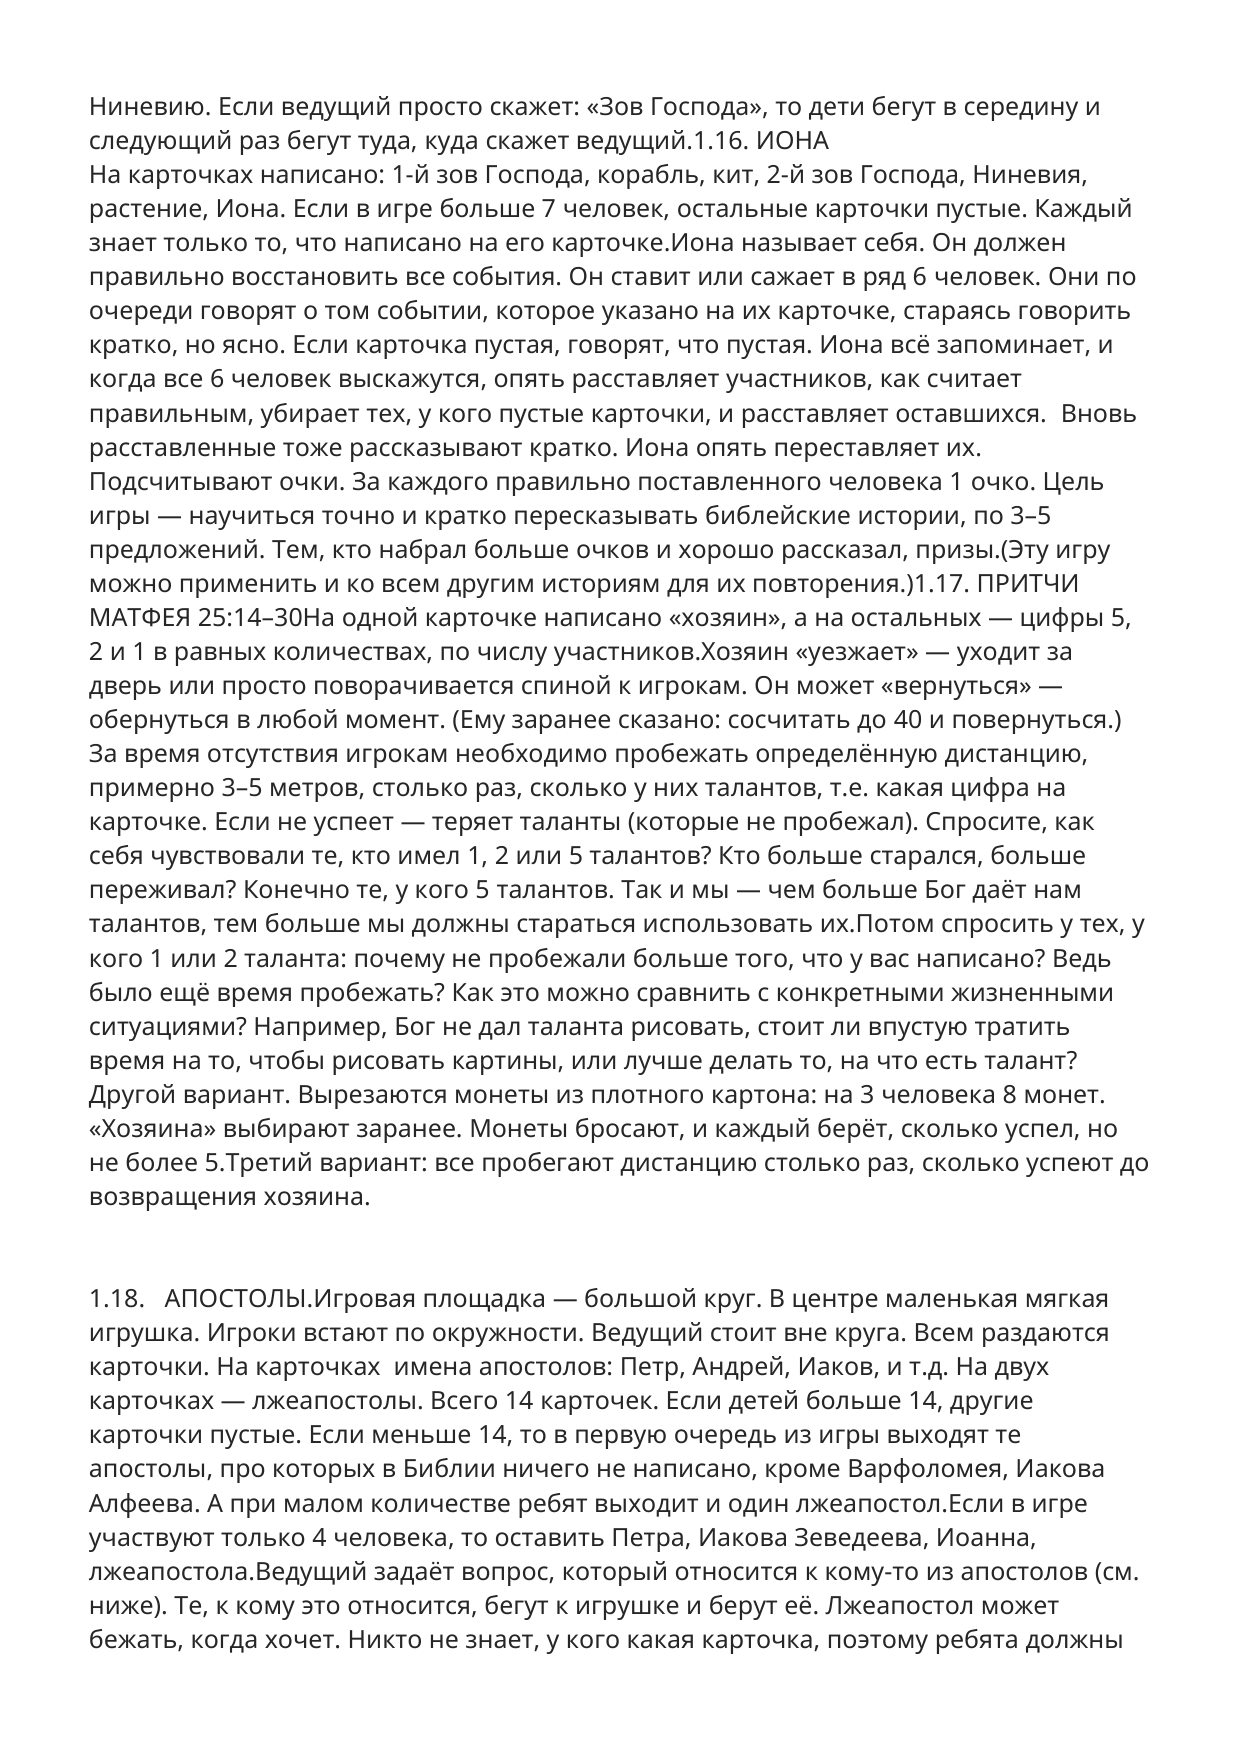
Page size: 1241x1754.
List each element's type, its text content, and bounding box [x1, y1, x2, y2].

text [89, 89, 1152, 157]
text На карточках написано: 1-й зов Господа, корабль, кит, 2-й зов Господа, Ниневия, растение, Иона. Если в игре больше 7 человек, остальные карточки пустые. Каждый знает только то, что написано на его карточке. Иона называет себя. Он должен правильно восстановить все события. Он ставит или сажает в ряд 6 человек. Они по очереди говорят о том событии, которое указано на их карточке, стараясь говорить кратко, но ясно. Если карточка пустая, говорят, что пустая. Иона всё запоминает, и когда все 6 человек выскажутся, опять расставляет участников, как считает правильным, убирает тех, у кого пустые карточки, и расставляет оставшихся. Вновь расставленные тоже рассказывают кратко. Иона опять переставляет их. Подсчитывают очки. За каждого правильно поставленного человека 1 очко. Цель игры — научиться точно и кратко пересказывать библейские истории, по 3–5 предложений. Тем, кто набрал больше очков и хорошо рассказал, призы. (Эту игру можно применить и ко всем другим историям для их повторения.) 1.17. ПРИТЧИ МАТФЕЯ 25:14–30 На одной карточке написано «хозяин», а на остальных — цифры 5, 2 и 1 в равных количествах, по числу участников. Хозяин «уезжает» — уходит за дверь или просто поворачивается спиной к игрокам. Он может «вернуться» — обернуться в любой момент. (Ему заранее сказано: сосчитать до 40 и повернуться.) За время отсутствия игрокам необходимо пробежать определённую дистанцию, примерно 3–5 метров, столько раз, сколько у них талантов, т.е. какая цифра на карточке. Если не успеет — теряет таланты (которые не пробежал). Спросите, как себя чувствовали те, кто имел 1, 2 или 5 талантов? Кто больше старался, больше переживал? Конечно те, у кого 5 талантов. Так и мы — чем больше Бог даёт нам талантов, тем больше мы должны стараться использовать их. Потом спросить у тех, у кого 1 или 2 таланта: почему не пробежали больше того, что у вас написано? Ведь было ещё время пробежать? Как это можно сравнить с конкретными жизненными ситуациями? Например, Бог не дал таланта рисовать, стоит ли впустую тратить время на то, чтобы рисовать картины, или лучше делать то, на что есть талант? Другой вариант. Вырезаются монеты из плотного картона: на 3 человека 8 монет. «Хозяина» выбирают заранее. Монеты бросают, и каждый берёт, сколько успел, но не более 5. Третий вариант: все пробегают дистанцию столько раз, сколько успеют до возвращения хозяина. [89, 157, 1152, 1213]
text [89, 1281, 1152, 1656]
